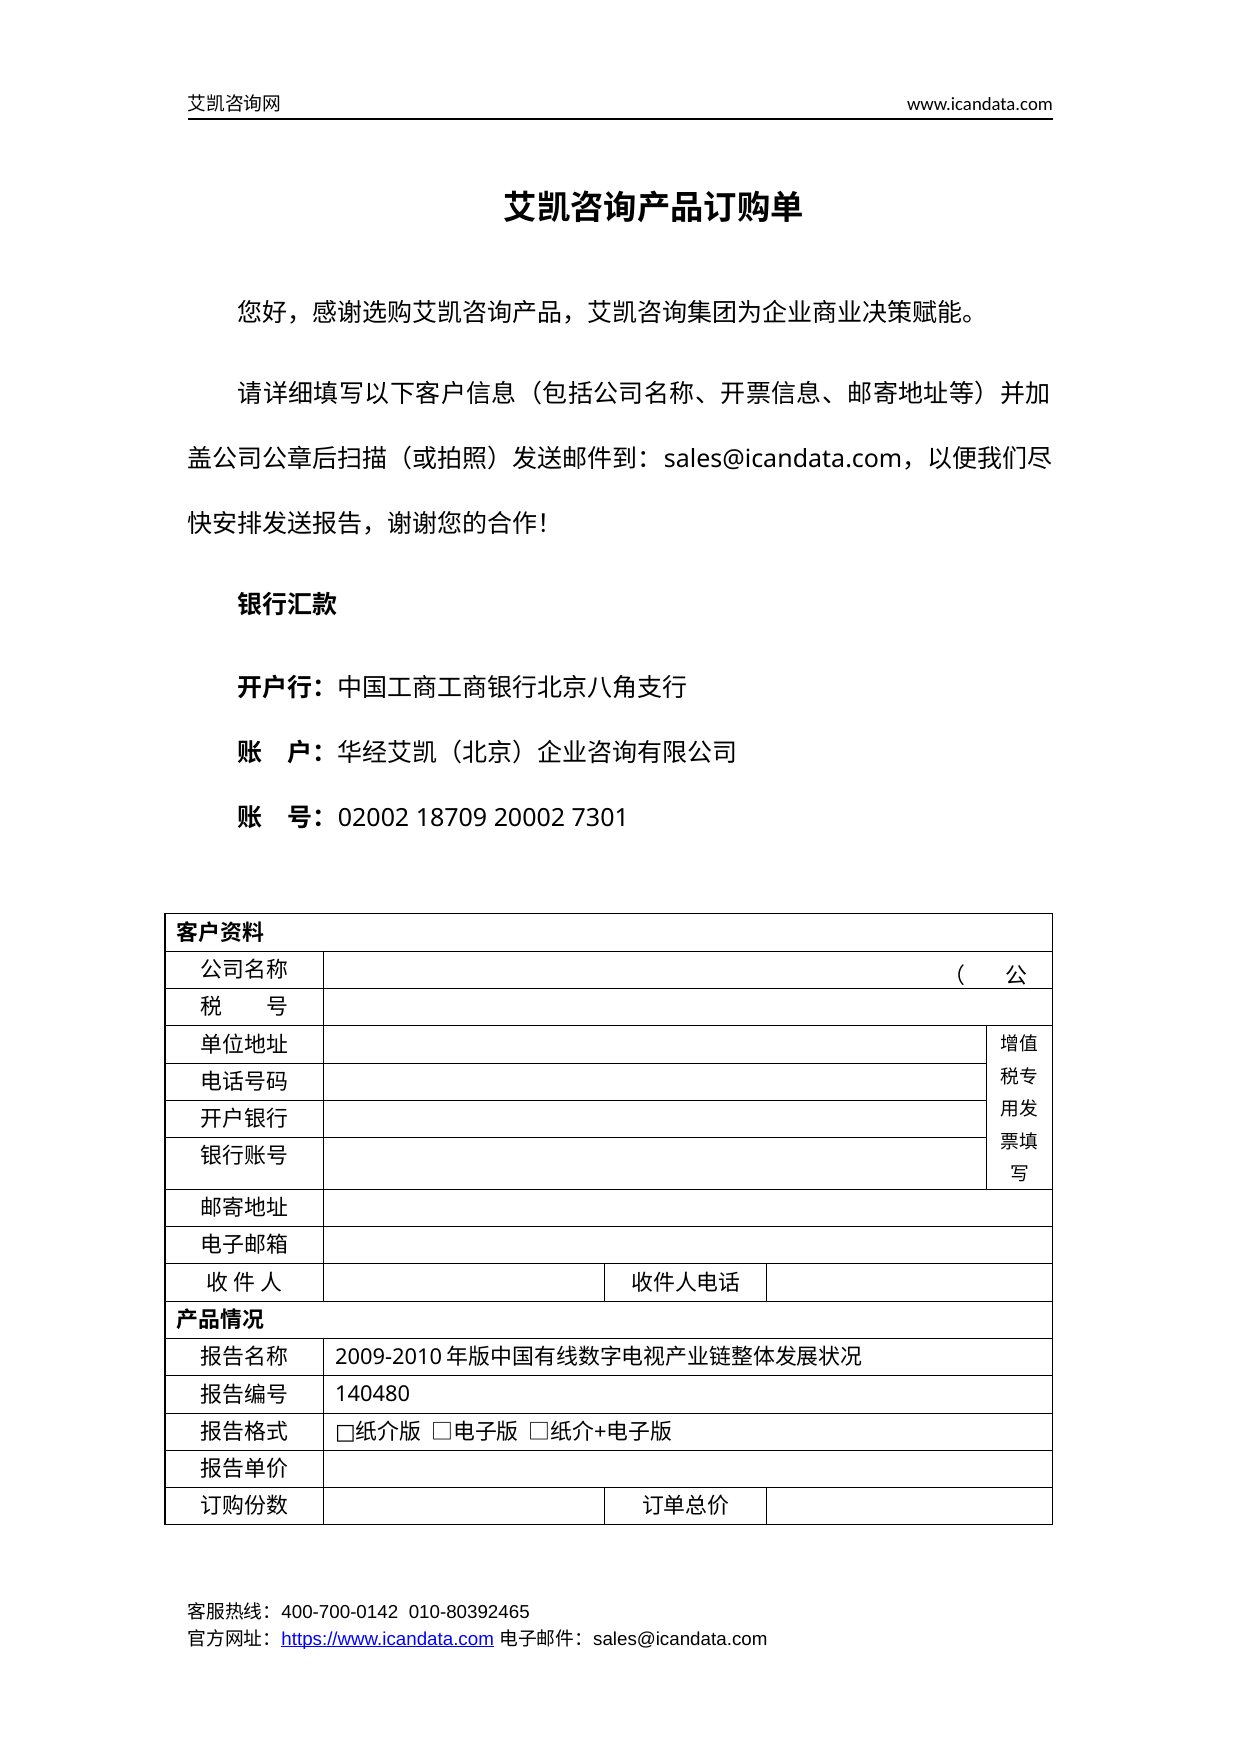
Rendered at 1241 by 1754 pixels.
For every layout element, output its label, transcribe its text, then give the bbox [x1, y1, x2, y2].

table_cell 电子邮箱 [166, 1227, 323, 1263]
table_header 客户资料 [166, 914, 1052, 951]
table_cell [767, 1488, 1052, 1524]
table_cell 开户银行 [166, 1101, 323, 1137]
table_cell 报告单价 [166, 1451, 323, 1487]
text 账 号：02002 18709 20002 7301 [187, 783, 1053, 848]
table_cell [324, 1488, 604, 1524]
table_cell 单位地址 [166, 1026, 323, 1062]
table_cell [324, 989, 1052, 1025]
table_cell [324, 1026, 986, 1062]
table_cell 收 件 人 [166, 1264, 323, 1301]
table_cell 邮寄地址 [166, 1190, 323, 1226]
text 艾凯咨询产品订购单 [187, 172, 1053, 237]
table_cell [324, 1064, 986, 1100]
table_cell 报告格式 [166, 1414, 323, 1450]
table_cell [324, 1101, 986, 1137]
table_cell 公司名称 [166, 952, 323, 988]
text 请详细填写以下客户信息（包括公司名称、开票信息、邮寄地址等）并加盖公司公章后扫描（或拍照）发送邮件到：sales@icandata.com，以便我们尽快安排发送报告，谢谢您的合作！ [187, 359, 1053, 554]
table_cell □纸介版 □电子版 □纸介+电子版 [324, 1414, 1052, 1450]
table_cell [767, 1264, 1052, 1301]
text 账 户：华经艾凯（北京）企业咨询有限公司 [187, 718, 1053, 783]
table_cell [324, 1451, 1052, 1487]
table_cell [324, 1190, 1052, 1226]
table_cell 银行账号 [166, 1138, 323, 1189]
table_cell [324, 1227, 1052, 1263]
table_cell 订购份数 [166, 1488, 323, 1524]
table_cell 收件人电话 [605, 1264, 766, 1301]
table_cell 产品情况 [166, 1302, 1052, 1338]
table_cell [324, 1264, 604, 1301]
table_cell 增值税专用发票填写 [987, 1026, 1052, 1189]
table_cell 订单总价 [605, 1488, 766, 1524]
table_cell 报告编号 [166, 1376, 323, 1412]
table_cell 2009-2010年版中国有线数字电视产业链整体发展状况 [324, 1339, 1052, 1375]
table_cell [324, 1138, 986, 1189]
text 您好，感谢选购艾凯咨询产品，艾凯咨询集团为企业商业决策赋能。 [187, 278, 1053, 343]
text 开户行：中国工商工商银行北京八角支行 [187, 653, 1053, 718]
table_cell 电话号码 [166, 1064, 323, 1100]
table_cell 税 号 [166, 989, 323, 1025]
table_cell 140480 [324, 1376, 1052, 1412]
table_cell 报告名称 [166, 1339, 323, 1375]
text 银行汇款 [187, 570, 1053, 635]
table_cell [324, 952, 1052, 988]
